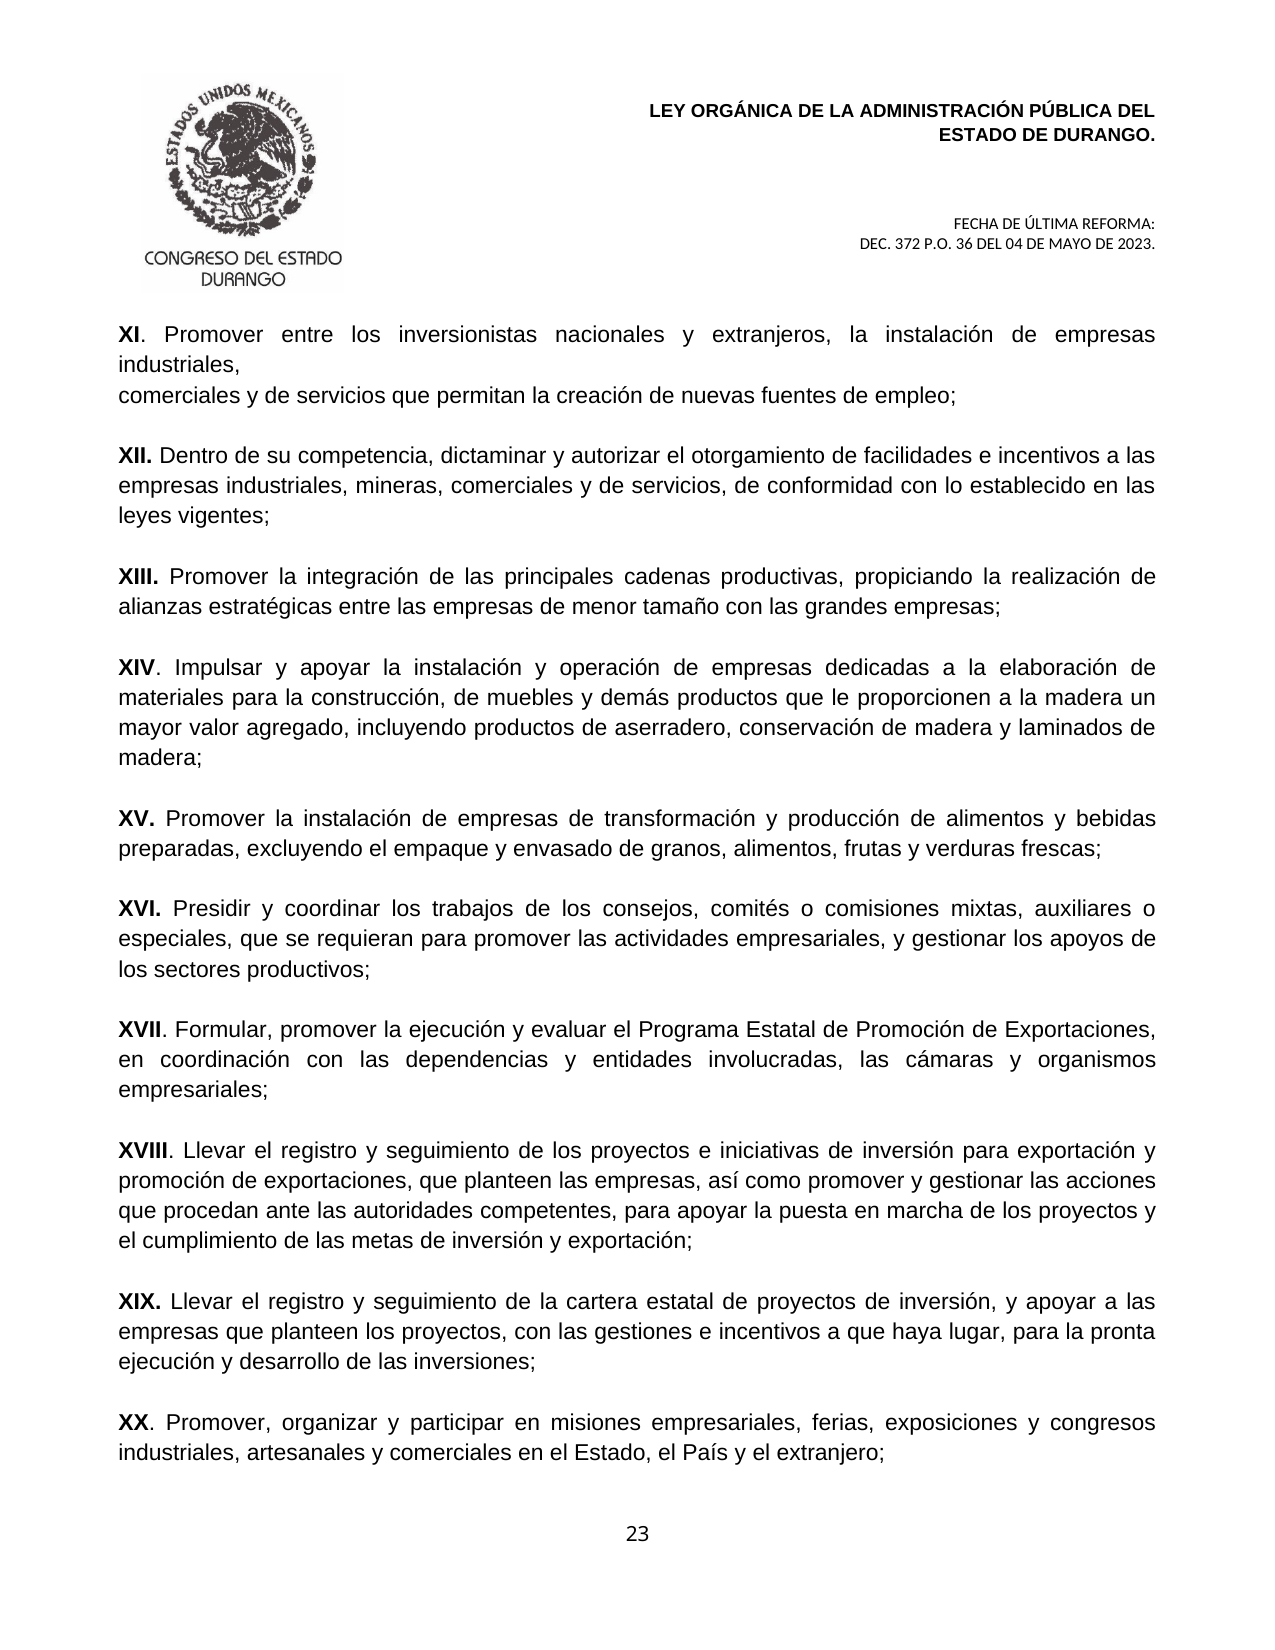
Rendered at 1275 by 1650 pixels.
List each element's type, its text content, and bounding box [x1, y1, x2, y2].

text XVIII. Llevar el registro y seguimiento de los proyectos e iniciativas de inversión para exportación y promoción de exportaciones, que planteen las empresas, así como promover y gestionar las acciones que procedan ante las autoridades competentes, para apoyar la puesta en marcha de los proyectos y el cumplimiento de las metas de inversión y exportación; [118, 1137, 1157, 1254]
text XV. Promover la instalación de empresas de transformación y producción de alimentos y bebidas preparadas, excluyendo el empaque y envasado de granos, alimentos, frutas y verduras frescas; [118, 804, 1157, 861]
text XIV. Impulsar y apoyar la instalación y operación de empresas dedicadas a la elaboración de materiales para la construcción, de muebles y demás productos que le proporcionen a la madera un mayor valor agregado, incluyendo productos de aserradero, conservación de madera y laminados de madera; [118, 653, 1157, 770]
text XX. Promover, organizar y participar en misiones empresariales, ferias, exposiciones y congresos industriales, artesanales y comerciales en el Estado, el País y el extranjero; [118, 1409, 1157, 1465]
text XI. Promover entre los inversionistas nacionales y extranjeros, la instalación de empresas industriales, [118, 321, 1157, 378]
text XVII. Formular, promover la ejecución y evaluar el Programa Estatal de Promoción de Exportaciones, en coordinación con las dependencias y entidades involucradas, las cámaras y organismos empresariales; [118, 1016, 1157, 1103]
text XIX. Llevar el registro y seguimiento de la cartera estatal de proyectos de inversión, y apoyar a las empresas que planteen los proyectos, con las gestiones e incentivos a que haya lugar, para la pronta ejecución y desarrollo de las inversiones; [118, 1288, 1157, 1374]
text XII. Dentro de su competencia, dictaminar y autorizar el otorgamiento de facilidades e incentivos a las empresas industriales, mineras, comerciales y de servicios, de conformidad con lo establecido en las leyes vigentes; [118, 442, 1157, 529]
text comerciales y de servicios que permitan la creación de nuevas fuentes de empleo; [118, 382, 1157, 408]
picture [140, 73, 344, 293]
text XIII. Promover la integración de las principales cadenas productivas, propiciando la realización de alianzas estratégicas entre las empresas de menor tamaño con las grandes empresas; [118, 563, 1157, 619]
text XVI. Presidir y coordinar los trabajos de los consejos, comités o comisiones mixtas, auxiliares o especiales, que se requieran para promover las actividades empresariales, y gestionar los apoyos de los sectores productivos; [118, 895, 1157, 982]
